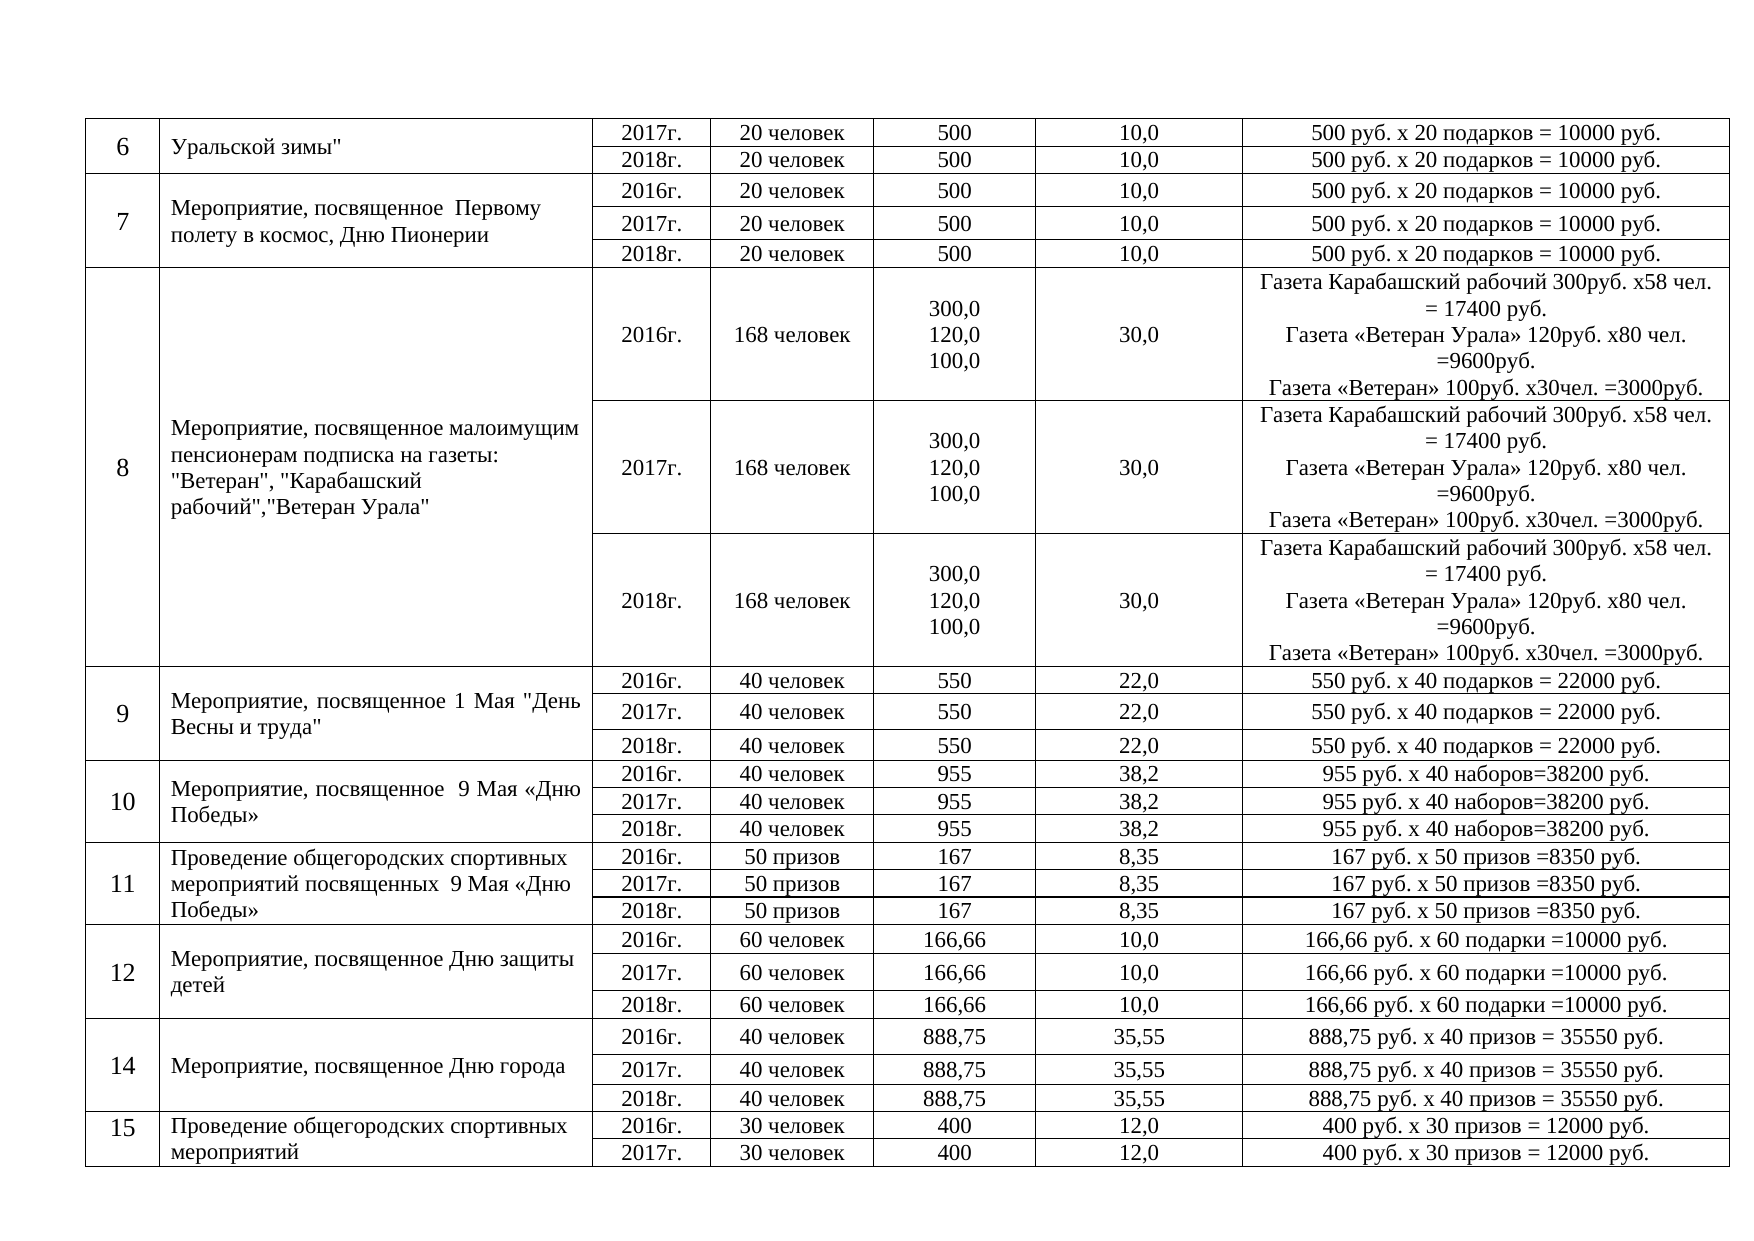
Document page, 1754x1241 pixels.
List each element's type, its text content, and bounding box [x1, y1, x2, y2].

table_cell 166,66 руб. х 60 подарки =10000 руб. [1243, 954, 1729, 990]
table_cell Мероприятие, посвященное Первому полету в космос, Дню Пионерии [160, 174, 592, 267]
table_cell 10,0 [1036, 954, 1242, 990]
table_cell 30,0 [1036, 268, 1242, 400]
table_cell 50 призов [711, 898, 873, 924]
table_cell 60 человек [711, 991, 873, 1018]
table_cell Мероприятие, посвященное 9 Мая «Дню Победы» [160, 761, 592, 842]
table_cell 20 человек [711, 207, 873, 239]
table_cell Мероприятие, посвященное малоимущим пенсионерам подписка на газеты: "Ветеран", "Карабашский рабочий","Ветеран Урала" [160, 268, 592, 666]
table_cell 60 человек [711, 954, 873, 990]
table_cell 40 человек [711, 1019, 873, 1054]
table_cell 500 [874, 240, 1035, 267]
table_cell 35,55 [1036, 1055, 1242, 1083]
table_cell 167 [874, 870, 1035, 896]
table_cell 400 [874, 1139, 1035, 1166]
table_cell 167 [874, 898, 1035, 924]
table_cell 168 человек [711, 401, 873, 533]
table_cell 2016г. [593, 667, 710, 693]
table_cell 40 человек [711, 1055, 873, 1083]
table_cell 500 [874, 119, 1035, 146]
table_cell 550 [874, 694, 1035, 729]
table_cell 500 [874, 174, 1035, 206]
table_cell Мероприятие, посвященное 1 Мая "День Весны и труда" [160, 667, 592, 759]
table_cell 22,0 [1036, 694, 1242, 729]
table_cell 10,0 [1036, 119, 1242, 146]
table_cell 50 призов [711, 870, 873, 896]
table_cell 2018г. [593, 534, 710, 666]
table_cell 500 руб. х 20 подарков = 10000 руб. [1243, 147, 1729, 173]
table_cell 166,66 руб. х 60 подарки =10000 руб. [1243, 991, 1729, 1018]
table_cell 40 человек [711, 694, 873, 729]
table_cell 11 [86, 843, 159, 924]
table_cell 22,0 [1036, 667, 1242, 693]
table_cell 168 человек [711, 534, 873, 666]
table_cell 500 [874, 147, 1035, 173]
table_cell 38,2 [1036, 761, 1242, 787]
table_cell 7 [86, 174, 159, 267]
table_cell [160, 119, 592, 173]
table_cell 2018г. [593, 147, 710, 173]
table_cell 9 [86, 667, 159, 759]
table_cell 38,2 [1036, 815, 1242, 842]
table_cell 10,0 [1036, 207, 1242, 239]
table_cell 550 руб. х 40 подарков = 22000 руб. [1243, 694, 1729, 729]
table_cell 550 [874, 730, 1035, 759]
table_cell 300,0 120,0 100,0 [874, 268, 1035, 400]
table_cell 167 [874, 843, 1035, 869]
table_cell 14 [86, 1019, 159, 1111]
table_cell 30,0 [1036, 534, 1242, 666]
table_cell 300,0 120,0 100,0 [874, 534, 1035, 666]
table_cell 12,0 [1036, 1139, 1242, 1166]
table_cell 500 руб. х 20 подарков = 10000 руб. [1243, 174, 1729, 206]
table_cell 30,0 [1036, 401, 1242, 533]
table_cell 2016г. [593, 268, 710, 400]
table_cell 10 [86, 761, 159, 842]
table_cell 2016г. [593, 761, 710, 787]
table_cell 550 руб. х 40 подарков = 22000 руб. [1243, 667, 1729, 693]
table_cell 550 руб. х 40 подарков = 22000 руб. [1243, 730, 1729, 759]
table_cell 2018г. [593, 898, 710, 924]
table_cell 2017г. [593, 870, 710, 896]
table_cell 40 человек [711, 788, 873, 814]
table_cell 2018г. [593, 815, 710, 842]
table_cell 40 человек [711, 761, 873, 787]
table_cell Проведение общегородских спортивных мероприятий посвященных 9 Мая «Дню Победы» [160, 843, 592, 924]
table_cell 2017г. [593, 788, 710, 814]
table_cell 2016г. [593, 1112, 710, 1138]
table_cell Мероприятие, посвященное Дню города [160, 1019, 592, 1111]
table_cell 38,2 [1036, 788, 1242, 814]
table_cell 2016г. [593, 925, 710, 953]
table_cell 400 [874, 1112, 1035, 1138]
table_cell 167 руб. х 50 призов =8350 руб. [1243, 898, 1729, 924]
table_cell 2018г. [593, 991, 710, 1018]
table_cell 166,66 руб. х 60 подарки =10000 руб. [1243, 925, 1729, 953]
table_cell 2017г. [593, 401, 710, 533]
table_cell 10,0 [1036, 925, 1242, 953]
table_cell 500 руб. х 20 подарков = 10000 руб. [1243, 207, 1729, 239]
table_cell 166,66 [874, 925, 1035, 953]
table_cell 2016г. [593, 1019, 710, 1054]
table_cell 500 руб. х 20 подарков = 10000 руб. [1243, 240, 1729, 267]
table_cell 888,75 руб. х 40 призов = 35550 руб. [1243, 1055, 1729, 1083]
table_cell 888,75 [874, 1085, 1035, 1111]
table_cell 2018г. [593, 240, 710, 267]
table_cell 955 руб. х 40 наборов=38200 руб. [1243, 788, 1729, 814]
table_cell 888,75 руб. х 40 призов = 35550 руб. [1243, 1019, 1729, 1054]
table_cell 2017г. [593, 119, 710, 146]
table_cell 2016г. [593, 843, 710, 869]
table_cell 10,0 [1036, 991, 1242, 1018]
table_cell 2017г. [593, 207, 710, 239]
table_cell 300,0 120,0 100,0 [874, 401, 1035, 533]
table_cell 12 [86, 925, 159, 1018]
table_cell 2017г. [593, 1139, 710, 1166]
table_cell 167 руб. х 50 призов =8350 руб. [1243, 843, 1729, 869]
table_cell 2017г. [593, 694, 710, 729]
table_cell 166,66 [874, 954, 1035, 990]
table_cell 2018г. [593, 730, 710, 759]
table_cell Газета Карабашский рабочий 300руб. х58 чел. = 17400 руб. Газета «Ветеран Урала» 120руб. х80 чел. =9600руб. Газета «Ветеран» 100руб. х30чел. =3000руб. [1243, 268, 1729, 400]
table_cell 15 [86, 1112, 159, 1166]
table_cell 168 человек [711, 268, 873, 400]
table_cell 40 человек [711, 730, 873, 759]
table_cell 35,55 [1036, 1085, 1242, 1111]
table_cell 2018г. [593, 1085, 710, 1111]
table_cell 166,66 [874, 991, 1035, 1018]
table_cell 500 [874, 207, 1035, 239]
table_cell Мероприятие, посвященное Дню защиты детей [160, 925, 592, 1018]
table_cell 40 человек [711, 1085, 873, 1111]
table_cell 2017г. [593, 1055, 710, 1083]
table_cell 20 человек [711, 174, 873, 206]
table_cell 955 руб. х 40 наборов=38200 руб. [1243, 815, 1729, 842]
table_cell 888,75 руб. х 40 призов = 35550 руб. [1243, 1085, 1729, 1111]
table_cell 6 [86, 119, 159, 173]
table_cell 550 [874, 667, 1035, 693]
table_cell 40 человек [711, 815, 873, 842]
table_cell 35,55 [1036, 1019, 1242, 1054]
table_cell 50 призов [711, 843, 873, 869]
table_cell 2017г. [593, 954, 710, 990]
table_cell 8,35 [1036, 898, 1242, 924]
table_cell 955 [874, 761, 1035, 787]
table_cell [1243, 1139, 1729, 1166]
table_cell Газета Карабашский рабочий 300руб. х58 чел. = 17400 руб. Газета «Ветеран Урала» 120руб. х80 чел. =9600руб. Газета «Ветеран» 100руб. х30чел. =3000руб. [1243, 401, 1729, 533]
table_cell 60 человек [711, 925, 873, 953]
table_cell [1243, 119, 1729, 146]
table_cell 22,0 [1036, 730, 1242, 759]
table_cell 8,35 [1036, 843, 1242, 869]
table_cell 2016г. [593, 174, 710, 206]
table_cell 20 человек [711, 119, 873, 146]
table_cell 12,0 [1036, 1112, 1242, 1138]
table_cell Проведение общегородских спортивных мероприятий [160, 1112, 592, 1166]
table_cell 8 [86, 268, 159, 666]
table_cell 40 человек [711, 667, 873, 693]
table_cell 20 человек [711, 240, 873, 267]
table_cell 955 руб. х 40 наборов=38200 руб. [1243, 761, 1729, 787]
table_cell 400 руб. х 30 призов = 12000 руб. [1243, 1112, 1729, 1138]
table_cell 30 человек [711, 1139, 873, 1166]
table_cell Газета Карабашский рабочий 300руб. х58 чел. = 17400 руб. Газета «Ветеран Урала» 120руб. х80 чел. =9600руб. Газета «Ветеран» 100руб. х30чел. =3000руб. [1243, 534, 1729, 666]
table_cell 8,35 [1036, 870, 1242, 896]
table_cell 30 человек [711, 1112, 873, 1138]
table_cell 10,0 [1036, 174, 1242, 206]
table_cell 20 человек [711, 147, 873, 173]
table_cell 10,0 [1036, 147, 1242, 173]
table_cell 955 [874, 788, 1035, 814]
table_cell 888,75 [874, 1019, 1035, 1054]
table_cell 955 [874, 815, 1035, 842]
table_cell 167 руб. х 50 призов =8350 руб. [1243, 870, 1729, 896]
table_cell 10,0 [1036, 240, 1242, 267]
table_cell 888,75 [874, 1055, 1035, 1083]
